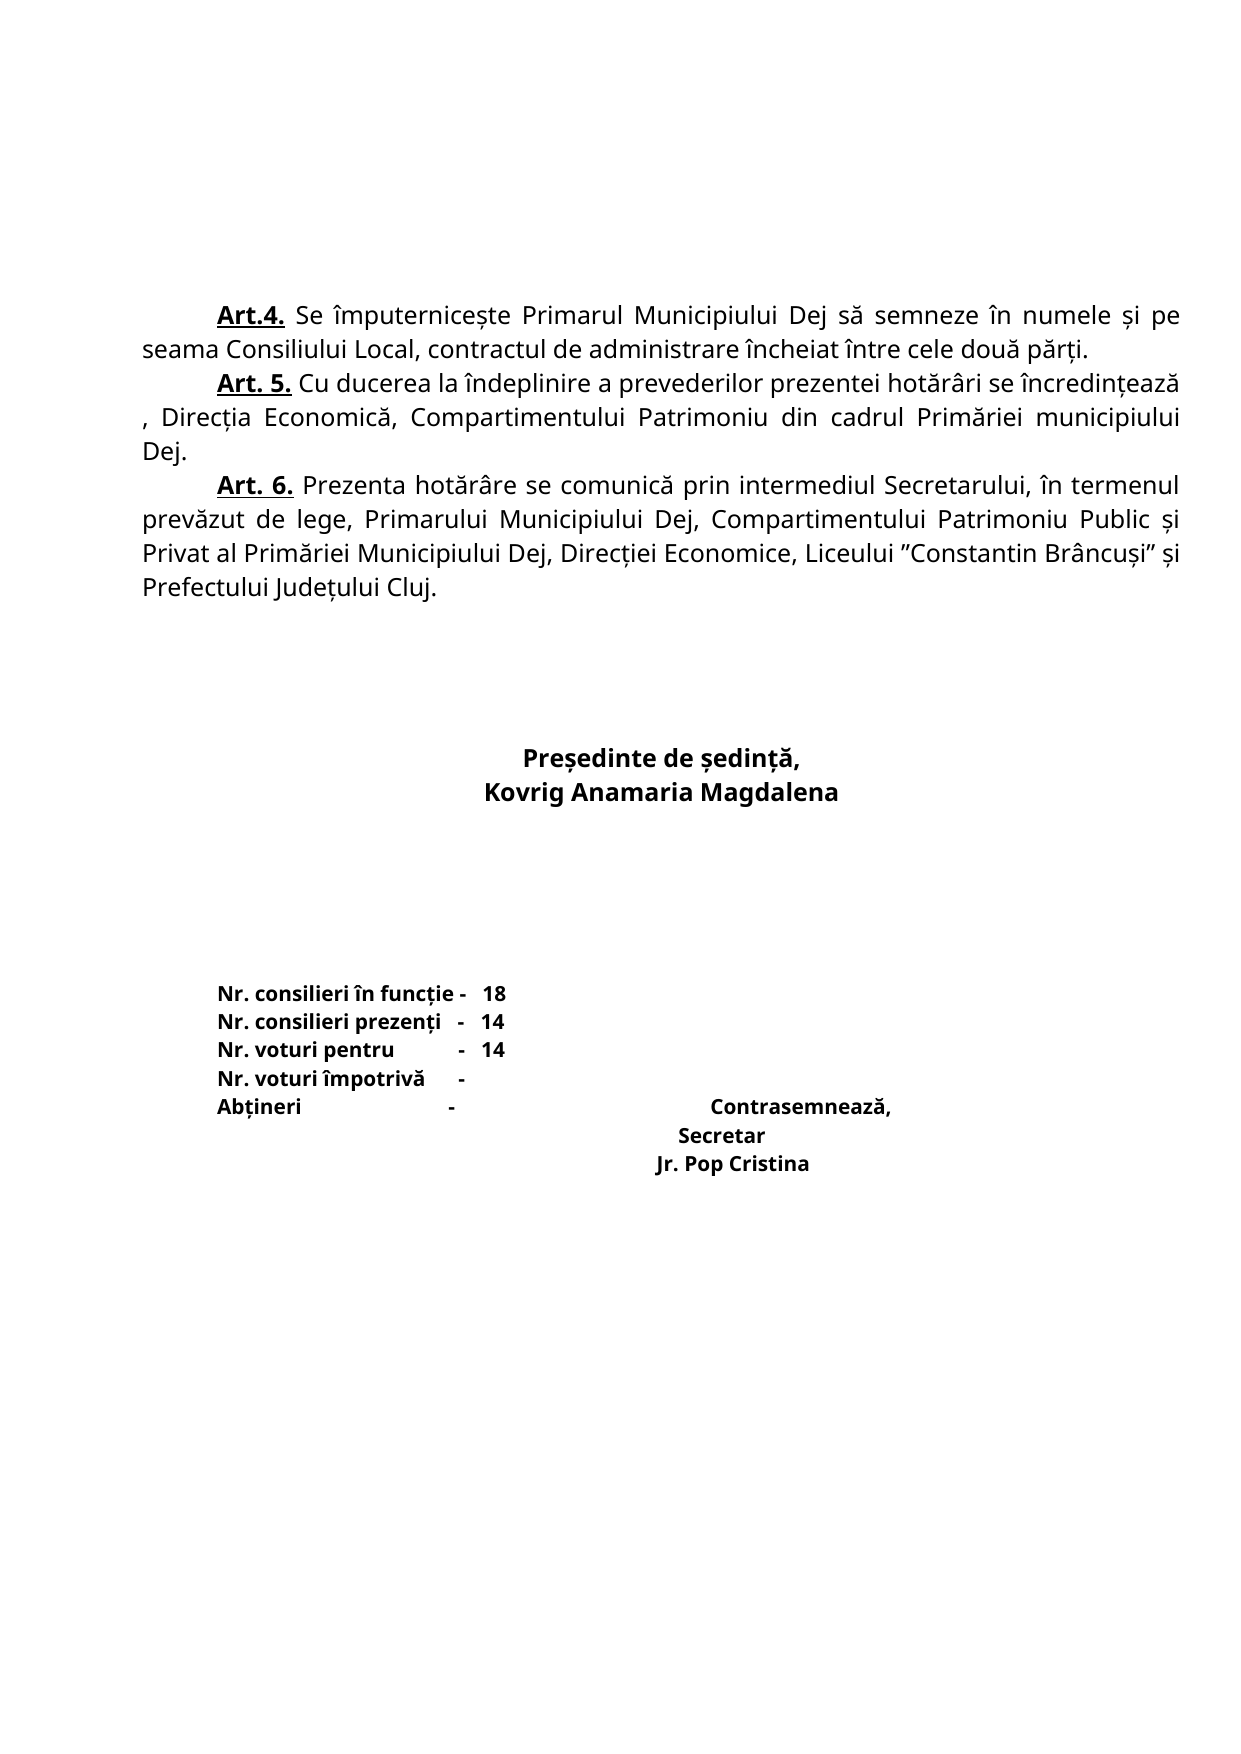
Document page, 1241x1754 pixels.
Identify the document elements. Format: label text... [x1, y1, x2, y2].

text Secretar [142, 1121, 1181, 1149]
text Art. 5. Cu ducerea la îndeplinire a prevederilor prezentei hotărâri se încredințează , Direcția Economică, Compartimentului Patrimoniu din cadrul Primăriei municipiului Dej. [142, 366, 1181, 468]
text Kovrig Anamaria Magdalena [142, 774, 1181, 808]
text Preşedinte de şedinţă, [142, 740, 1181, 774]
text Nr. consilieri în funcţie - 18 [142, 979, 1181, 1007]
text Jr. Pop Cristina [142, 1149, 1181, 1178]
text Art. 6. Prezenta hotărâre se comunică prin intermediul Secretarului, în termenul prevăzut de lege, Primarului Municipiului Dej, Compartimentului Patrimoniu Public și Privat al Primăriei Municipiului Dej, Direcției Economice, Liceului ”Constantin Brâncuși” și Prefectului Județului Cluj. [142, 468, 1181, 604]
text Abţineri - Contrasemnează, [142, 1092, 1181, 1121]
text Art.4. Se împuternicește Primarul Municipiului Dej să semneze în numele și pe seama Consiliului Local, contractul de administrare încheiat între cele două părți. [142, 297, 1181, 366]
text Nr. voturi împotrivă - [142, 1064, 1181, 1092]
text Nr. voturi pentru - 14 [142, 1036, 1181, 1064]
text Nr. consilieri prezenţi - 14 [142, 1007, 1181, 1036]
